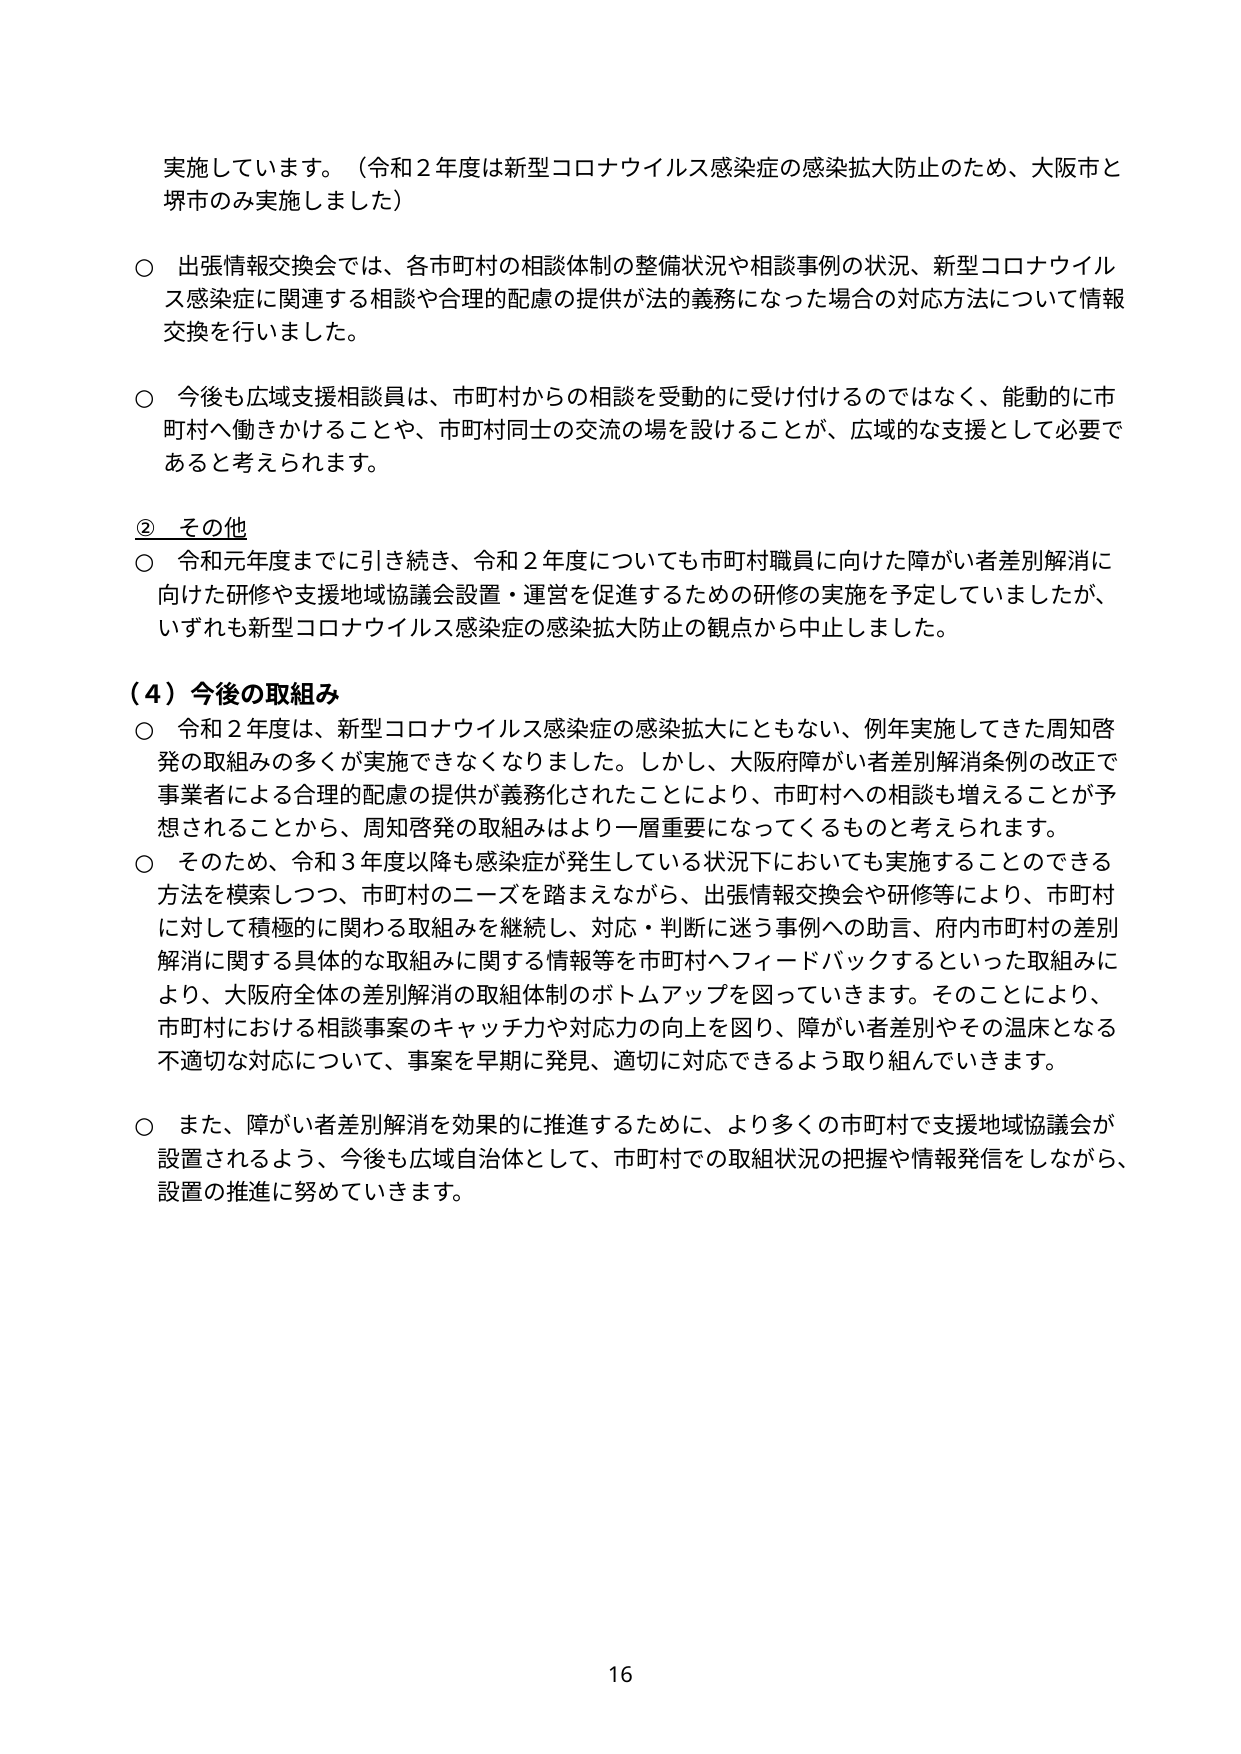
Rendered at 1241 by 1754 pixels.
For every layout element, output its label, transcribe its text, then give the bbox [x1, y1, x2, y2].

text ○ 令和２年度は、新型コロナウイルス感染症の感染拡大にともない、例年実施してきた周知啓発の取組みの多くが実施できなくなりました。しかし、大阪府障がい者差別解消条例の改正で事業者による合理的配慮の提供が義務化されたことにより、市町村への相談も増えることが予想されることから、周知啓発の取組みはより一層重要になってくるものと考えられます。 [134, 710, 1128, 843]
text ○ 令和元年度までに引き続き、令和２年度についても市町村職員に向けた障がい者差別解消に向けた研修や支援地域協議会設置・運営を促進するための研修の実施を予定していましたが、いずれも新型コロナウイルス感染症の感染拡大防止の観点から中止しました。 [134, 543, 1128, 643]
text ○ そのため、令和３年度以降も感染症が発生している状況下においても実施することのできる方法を模索しつつ、市町村のニーズを踏まえながら、出張情報交換会や研修等により、市町村に対して積極的に関わる取組みを継続し、対応・判断に迷う事例への助言、府内市町村の差別解消に関する具体的な取組みに関する情報等を市町村へフィードバックするといった取組みにより、大阪府全体の差別解消の取組体制のボトムアップを図っていきます。そのことにより、市町村における相談事案のキャッチ力や対応力の向上を図り、障がい者差別やその温床となる不適切な対応について、事案を早期に発見、適切に対応できるよう取り組んでいきます。 [134, 843, 1128, 1076]
text ○ また、障がい者差別解消を効果的に推進するために、より多くの市町村で支援地域協議会が設置されるよう、今後も広域自治体として、市町村での取組状況の把握や情報発信をしながら、設置の推進に努めていきます。 [134, 1107, 1128, 1207]
text ○ 今後も広域支援相談員は、市町村からの相談を受動的に受け付けるのではなく、能動的に市町村へ働きかけることや、市町村同士の交流の場を設けることが、広域的な支援として必要であると考えられます。 [134, 379, 1128, 478]
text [134, 150, 1128, 216]
text ○ 出張情報交換会では、各市町村の相談体制の整備状況や相談事例の状況、新型コロナウイルス感染症に関連する相談や合理的配慮の提供が法的義務になった場合の対応方法について情報交換を行いました。 [134, 248, 1128, 347]
text ② その他 [112, 510, 1128, 543]
text （４）今後の取組み [115, 674, 1128, 710]
